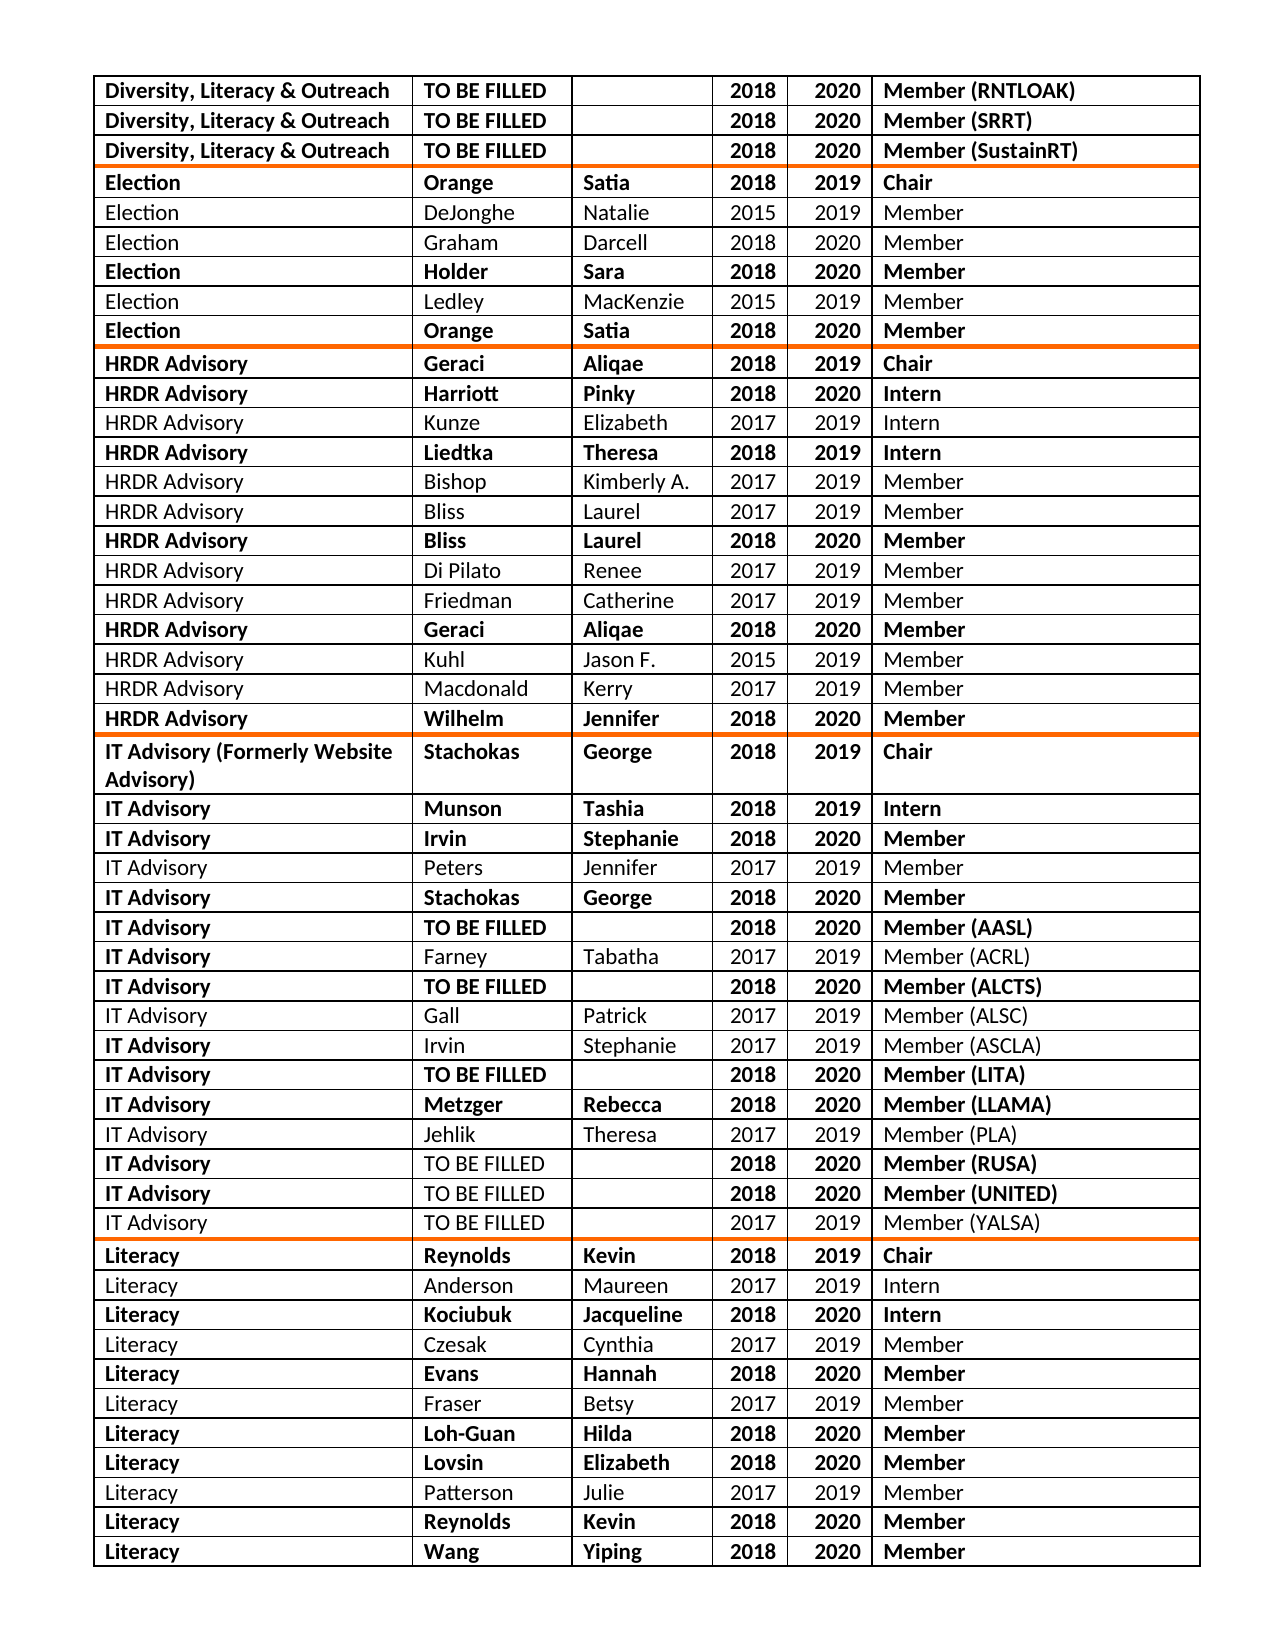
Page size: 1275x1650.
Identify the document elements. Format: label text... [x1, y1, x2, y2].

table_cell Literacy [95, 1537, 412, 1565]
table_cell Jehlik [413, 1120, 571, 1148]
table_cell IT Advisory [95, 1031, 412, 1059]
table_cell Member [873, 1330, 1199, 1358]
table_cell 2020 [788, 1419, 871, 1447]
table_cell Member [873, 287, 1199, 315]
table_cell Member [873, 556, 1199, 584]
table_cell Jason F. [573, 645, 712, 673]
table_cell 2017 [713, 1120, 787, 1148]
table_cell Member [873, 883, 1199, 911]
table_cell 2018 [713, 1061, 787, 1089]
table_cell Election [95, 198, 412, 226]
table_cell [573, 77, 712, 104]
table_cell 2019 [788, 497, 871, 525]
table_cell TO BE FILLED [413, 1150, 571, 1177]
table_cell 2018 [713, 1360, 787, 1388]
table_cell 2019 [788, 795, 871, 822]
table_cell Member [873, 645, 1199, 673]
table_cell TO BE FILLED [413, 1209, 571, 1237]
table_cell Member [873, 704, 1199, 732]
table_cell Betsy [573, 1389, 712, 1417]
table_cell Hilda [573, 1419, 712, 1447]
table_cell Literacy [95, 1478, 412, 1506]
table_cell 2018 [713, 704, 787, 732]
table_cell 2017 [713, 556, 787, 584]
table_cell 2020 [788, 1301, 871, 1328]
table_cell IT Advisory [95, 1209, 412, 1237]
table_cell 2020 [788, 972, 871, 1000]
table_cell 2018 [713, 737, 787, 793]
table_cell 2019 [788, 645, 871, 673]
table_cell 2020 [788, 1061, 871, 1089]
table_cell Liedtka [413, 438, 571, 466]
table_cell Member (ACRL) [873, 942, 1199, 970]
table_cell 2018 [713, 883, 787, 911]
table_cell Member [873, 675, 1199, 702]
table_cell [573, 1209, 712, 1237]
table_cell Member (SRRT) [873, 106, 1199, 134]
table_cell Yiping [573, 1537, 712, 1565]
table_cell Member (ALSC) [873, 1002, 1199, 1029]
table_cell Literacy [95, 1419, 412, 1447]
table_cell 2018 [713, 228, 787, 256]
table_cell IT Advisory [95, 1002, 412, 1029]
table_cell 2018 [713, 1090, 787, 1118]
table_cell Satia [573, 168, 712, 196]
table_cell Stephanie [573, 824, 712, 852]
table_cell Harriott [413, 379, 571, 407]
table_cell 2017 [713, 1209, 787, 1237]
table_cell Bliss [413, 527, 571, 554]
table_cell IT Advisory [95, 1090, 412, 1118]
table_cell Literacy [95, 1389, 412, 1417]
table_cell Laurel [573, 527, 712, 554]
table_cell Member [873, 497, 1199, 525]
table_cell Intern [873, 379, 1199, 407]
table_cell 2017 [713, 675, 787, 702]
table_cell Stachokas [413, 737, 571, 793]
table_cell 2020 [788, 824, 871, 852]
table_cell Peters [413, 854, 571, 882]
table_cell 2018 [713, 1448, 787, 1476]
table_cell 2019 [788, 737, 871, 793]
table_cell George [573, 737, 712, 793]
table_cell Geraci [413, 349, 571, 377]
table_cell Member [873, 586, 1199, 614]
table_cell Aliqae [573, 349, 712, 377]
table_cell 2018 [713, 1508, 787, 1536]
table_cell 2020 [788, 379, 871, 407]
table_cell 2019 [788, 349, 871, 377]
table_cell Orange [413, 168, 571, 196]
table_cell Satia [573, 316, 712, 344]
table_cell Kociubuk [413, 1301, 571, 1328]
table_cell Kimberly A. [573, 467, 712, 495]
table_cell Macdonald [413, 675, 571, 702]
table_cell 2020 [788, 77, 871, 104]
table_cell Reynolds [413, 1241, 571, 1269]
table_cell Election [95, 228, 412, 256]
table_cell [573, 1150, 712, 1177]
table_cell Catherine [573, 586, 712, 614]
table_cell Kevin [573, 1241, 712, 1269]
table_cell HRDR Advisory [95, 556, 412, 584]
table_cell 2017 [713, 1330, 787, 1358]
table_cell Member [873, 228, 1199, 256]
table_cell 2018 [713, 913, 787, 941]
table_cell Farney [413, 942, 571, 970]
table_cell Member [873, 467, 1199, 495]
table_cell 2019 [788, 586, 871, 614]
table_cell Intern [873, 438, 1199, 466]
table_cell IT Advisory [95, 795, 412, 822]
table_cell 2018 [713, 1537, 787, 1565]
table_cell 2020 [788, 1090, 871, 1118]
table_cell 2019 [788, 675, 871, 702]
table_cell Member [873, 824, 1199, 852]
table_cell 2020 [788, 1150, 871, 1177]
table_cell 2019 [788, 1330, 871, 1358]
table_cell Election [95, 287, 412, 315]
table_cell Member (ALCTS) [873, 972, 1199, 1000]
table_cell Wang [413, 1537, 571, 1565]
table_cell 2019 [788, 556, 871, 584]
table_cell 2019 [788, 1389, 871, 1417]
table_cell 2019 [788, 1002, 871, 1029]
table_cell HRDR Advisory [95, 615, 412, 643]
table_cell Intern [873, 1271, 1199, 1299]
table_cell Holder [413, 257, 571, 285]
table_cell HRDR Advisory [95, 497, 412, 525]
table_cell Maureen [573, 1271, 712, 1299]
table_cell 2020 [788, 1448, 871, 1476]
table_cell 2018 [713, 106, 787, 134]
table_cell Irvin [413, 1031, 571, 1059]
table_cell Member [873, 1419, 1199, 1447]
table_cell Member [873, 1478, 1199, 1506]
table_cell 2019 [788, 854, 871, 882]
table_cell Kunze [413, 408, 571, 436]
table_cell 2017 [713, 586, 787, 614]
table_cell IT Advisory (Formerly Website Advisory) [95, 737, 412, 793]
table_cell TO BE FILLED [413, 106, 571, 134]
table_cell Anderson [413, 1271, 571, 1299]
table_cell Kerry [573, 675, 712, 702]
table_cell Reynolds [413, 1508, 571, 1536]
table_cell 2019 [788, 438, 871, 466]
table_cell Member [873, 257, 1199, 285]
table_cell Election [95, 316, 412, 344]
table_cell HRDR Advisory [95, 675, 412, 702]
table_cell 2018 [713, 257, 787, 285]
table_cell 2020 [788, 228, 871, 256]
table_cell HRDR Advisory [95, 586, 412, 614]
table_cell [573, 913, 712, 941]
table_cell Stephanie [573, 1031, 712, 1059]
table_cell Literacy [95, 1301, 412, 1328]
table_cell Patterson [413, 1478, 571, 1506]
table_cell Renee [573, 556, 712, 584]
table_cell Member (YALSA) [873, 1209, 1199, 1237]
table_cell Bishop [413, 467, 571, 495]
table_cell HRDR Advisory [95, 704, 412, 732]
table_cell 2019 [788, 1209, 871, 1237]
table_cell 2018 [713, 972, 787, 1000]
table_cell 2015 [713, 198, 787, 226]
table_cell Member (AASL) [873, 913, 1199, 941]
table_cell HRDR Advisory [95, 467, 412, 495]
table_cell 2020 [788, 1360, 871, 1388]
table_cell Orange [413, 316, 571, 344]
table_cell 2017 [713, 1478, 787, 1506]
table_cell IT Advisory [95, 1061, 412, 1089]
table_cell 2015 [713, 645, 787, 673]
table_cell Natalie [573, 198, 712, 226]
table_cell Tashia [573, 795, 712, 822]
table_cell Literacy [95, 1448, 412, 1476]
table_cell 2018 [713, 379, 787, 407]
table_cell 2019 [788, 467, 871, 495]
table_cell TO BE FILLED [413, 136, 571, 164]
table_cell 2020 [788, 257, 871, 285]
table_cell Geraci [413, 615, 571, 643]
table_cell 2020 [788, 615, 871, 643]
table_cell 2015 [713, 287, 787, 315]
table_cell Member [873, 1389, 1199, 1417]
table_cell Literacy [95, 1330, 412, 1358]
table_cell 2018 [713, 795, 787, 822]
table_cell Kuhl [413, 645, 571, 673]
table_cell IT Advisory [95, 1179, 412, 1207]
table_cell 2017 [713, 497, 787, 525]
table_cell 2017 [713, 1271, 787, 1299]
table_cell Jennifer [573, 704, 712, 732]
table_cell Hannah [573, 1360, 712, 1388]
table_cell Member [873, 1537, 1199, 1565]
table_cell Jacqueline [573, 1301, 712, 1328]
table_cell 2020 [788, 1537, 871, 1565]
table_cell 2019 [788, 1241, 871, 1269]
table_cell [95, 106, 412, 134]
table_cell 2020 [788, 883, 871, 911]
table_cell 2018 [713, 349, 787, 377]
table_cell 2018 [713, 824, 787, 852]
table_cell 2017 [713, 854, 787, 882]
table_cell 2019 [788, 408, 871, 436]
table_cell HRDR Advisory [95, 527, 412, 554]
table_cell Member (UNITED) [873, 1179, 1199, 1207]
table_cell IT Advisory [95, 972, 412, 1000]
table_cell Czesak [413, 1330, 571, 1358]
table_cell Chair [873, 168, 1199, 196]
table_cell Gall [413, 1002, 571, 1029]
table_cell TO BE FILLED [413, 1179, 571, 1207]
table_cell George [573, 883, 712, 911]
table_cell 2017 [713, 408, 787, 436]
table_cell Friedman [413, 586, 571, 614]
table_cell 2020 [788, 704, 871, 732]
table_cell IT Advisory [95, 854, 412, 882]
table_cell Rebecca [573, 1090, 712, 1118]
table_cell Elizabeth [573, 408, 712, 436]
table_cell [95, 77, 412, 104]
table_cell Chair [873, 349, 1199, 377]
table_cell Member (RNTLOAK) [873, 77, 1199, 104]
table_cell 2019 [788, 1478, 871, 1506]
table_cell Member (PLA) [873, 1120, 1199, 1148]
table_cell Literacy [95, 1271, 412, 1299]
table_cell MacKenzie [573, 287, 712, 315]
table_cell 2017 [713, 1389, 787, 1417]
table_cell 2019 [788, 1271, 871, 1299]
table_cell Pinky [573, 379, 712, 407]
table_cell TO BE FILLED [413, 972, 571, 1000]
table_cell Patrick [573, 1002, 712, 1029]
table_cell Fraser [413, 1389, 571, 1417]
table_cell Laurel [573, 497, 712, 525]
table_cell Tabatha [573, 942, 712, 970]
table_cell Member [873, 1360, 1199, 1388]
table_cell Election [95, 257, 412, 285]
table_cell 2018 [713, 615, 787, 643]
table_cell Ledley [413, 287, 571, 315]
table_cell Metzger [413, 1090, 571, 1118]
table_cell Di Pilato [413, 556, 571, 584]
table_cell Lovsin [413, 1448, 571, 1476]
table_cell Member (LLAMA) [873, 1090, 1199, 1118]
table_cell 2018 [713, 1301, 787, 1328]
table_cell Intern [873, 1301, 1199, 1328]
table_cell 2019 [788, 198, 871, 226]
table_cell 2020 [788, 106, 871, 134]
table_cell 2018 [713, 168, 787, 196]
table_cell 2020 [788, 1508, 871, 1536]
table_cell Kevin [573, 1508, 712, 1536]
table_cell Literacy [95, 1241, 412, 1269]
table_cell 2018 [713, 527, 787, 554]
table_cell 2019 [788, 287, 871, 315]
table_cell HRDR Advisory [95, 408, 412, 436]
table_cell Graham [413, 228, 571, 256]
table_cell Chair [873, 737, 1199, 793]
table_cell Member [873, 615, 1199, 643]
table_cell Member (SustainRT) [873, 136, 1199, 164]
table_cell Darcell [573, 228, 712, 256]
table_cell Irvin [413, 824, 571, 852]
table_cell Member [873, 316, 1199, 344]
table_cell [573, 136, 712, 164]
table_cell 2018 [713, 316, 787, 344]
table_cell Member [873, 198, 1199, 226]
table_cell 2020 [788, 913, 871, 941]
table_cell Wilhelm [413, 704, 571, 732]
table_cell Member [873, 527, 1199, 554]
table_cell Cynthia [573, 1330, 712, 1358]
table_cell TO BE FILLED [413, 1061, 571, 1089]
table_cell 2017 [713, 467, 787, 495]
table_cell 2020 [788, 527, 871, 554]
table_cell HRDR Advisory [95, 379, 412, 407]
table_cell Loh-Guan [413, 1419, 571, 1447]
table_cell 2020 [788, 1179, 871, 1207]
table_cell Julie [573, 1478, 712, 1506]
table_cell TO BE FILLED [413, 77, 571, 104]
table_cell Intern [873, 795, 1199, 822]
table_cell Member [873, 1448, 1199, 1476]
table_cell HRDR Advisory [95, 438, 412, 466]
table_cell Stachokas [413, 883, 571, 911]
table_cell 2019 [788, 168, 871, 196]
table_cell 2020 [788, 136, 871, 164]
table_cell 2019 [788, 1031, 871, 1059]
table_cell 2018 [713, 1241, 787, 1269]
table_cell TO BE FILLED [413, 913, 571, 941]
table_cell Member (RUSA) [873, 1150, 1199, 1177]
table_cell 2018 [713, 77, 787, 104]
table_cell Member (ASCLA) [873, 1031, 1199, 1059]
table_cell [573, 1179, 712, 1207]
table_cell Jennifer [573, 854, 712, 882]
table_cell 2018 [713, 438, 787, 466]
table_cell Member [873, 854, 1199, 882]
table_cell Literacy [95, 1360, 412, 1388]
table_cell IT Advisory [95, 883, 412, 911]
table_cell Diversity, Literacy & Outreach [95, 136, 412, 164]
table_cell Sara [573, 257, 712, 285]
table_cell IT Advisory [95, 1150, 412, 1177]
table_cell Theresa [573, 438, 712, 466]
table_cell 2018 [713, 1179, 787, 1207]
table_cell 2018 [713, 1150, 787, 1177]
table_cell 2017 [713, 1031, 787, 1059]
table_cell 2019 [788, 942, 871, 970]
table_cell 2020 [788, 316, 871, 344]
table_cell Elizabeth [573, 1448, 712, 1476]
table_cell 2019 [788, 1120, 871, 1148]
table_cell [573, 1061, 712, 1089]
table_cell Intern [873, 408, 1199, 436]
table_cell 2018 [713, 1419, 787, 1447]
table_cell 2017 [713, 942, 787, 970]
table_cell Member (LITA) [873, 1061, 1199, 1089]
table_cell IT Advisory [95, 824, 412, 852]
table_cell Bliss [413, 497, 571, 525]
table_cell HRDR Advisory [95, 349, 412, 377]
table_cell Evans [413, 1360, 571, 1388]
table_cell Chair [873, 1241, 1199, 1269]
table_cell Member [873, 1508, 1199, 1536]
table_cell Literacy [95, 1508, 412, 1536]
table_cell Theresa [573, 1120, 712, 1148]
table_cell IT Advisory [95, 1120, 412, 1148]
table_cell [573, 972, 712, 1000]
table_cell DeJonghe [413, 198, 571, 226]
table_cell [573, 106, 712, 134]
table_cell Munson [413, 795, 571, 822]
table_cell 2018 [713, 136, 787, 164]
table_cell IT Advisory [95, 942, 412, 970]
table_cell Election [95, 168, 412, 196]
table_cell 2017 [713, 1002, 787, 1029]
table_cell IT Advisory [95, 913, 412, 941]
table_cell Aliqae [573, 615, 712, 643]
table_cell HRDR Advisory [95, 645, 412, 673]
